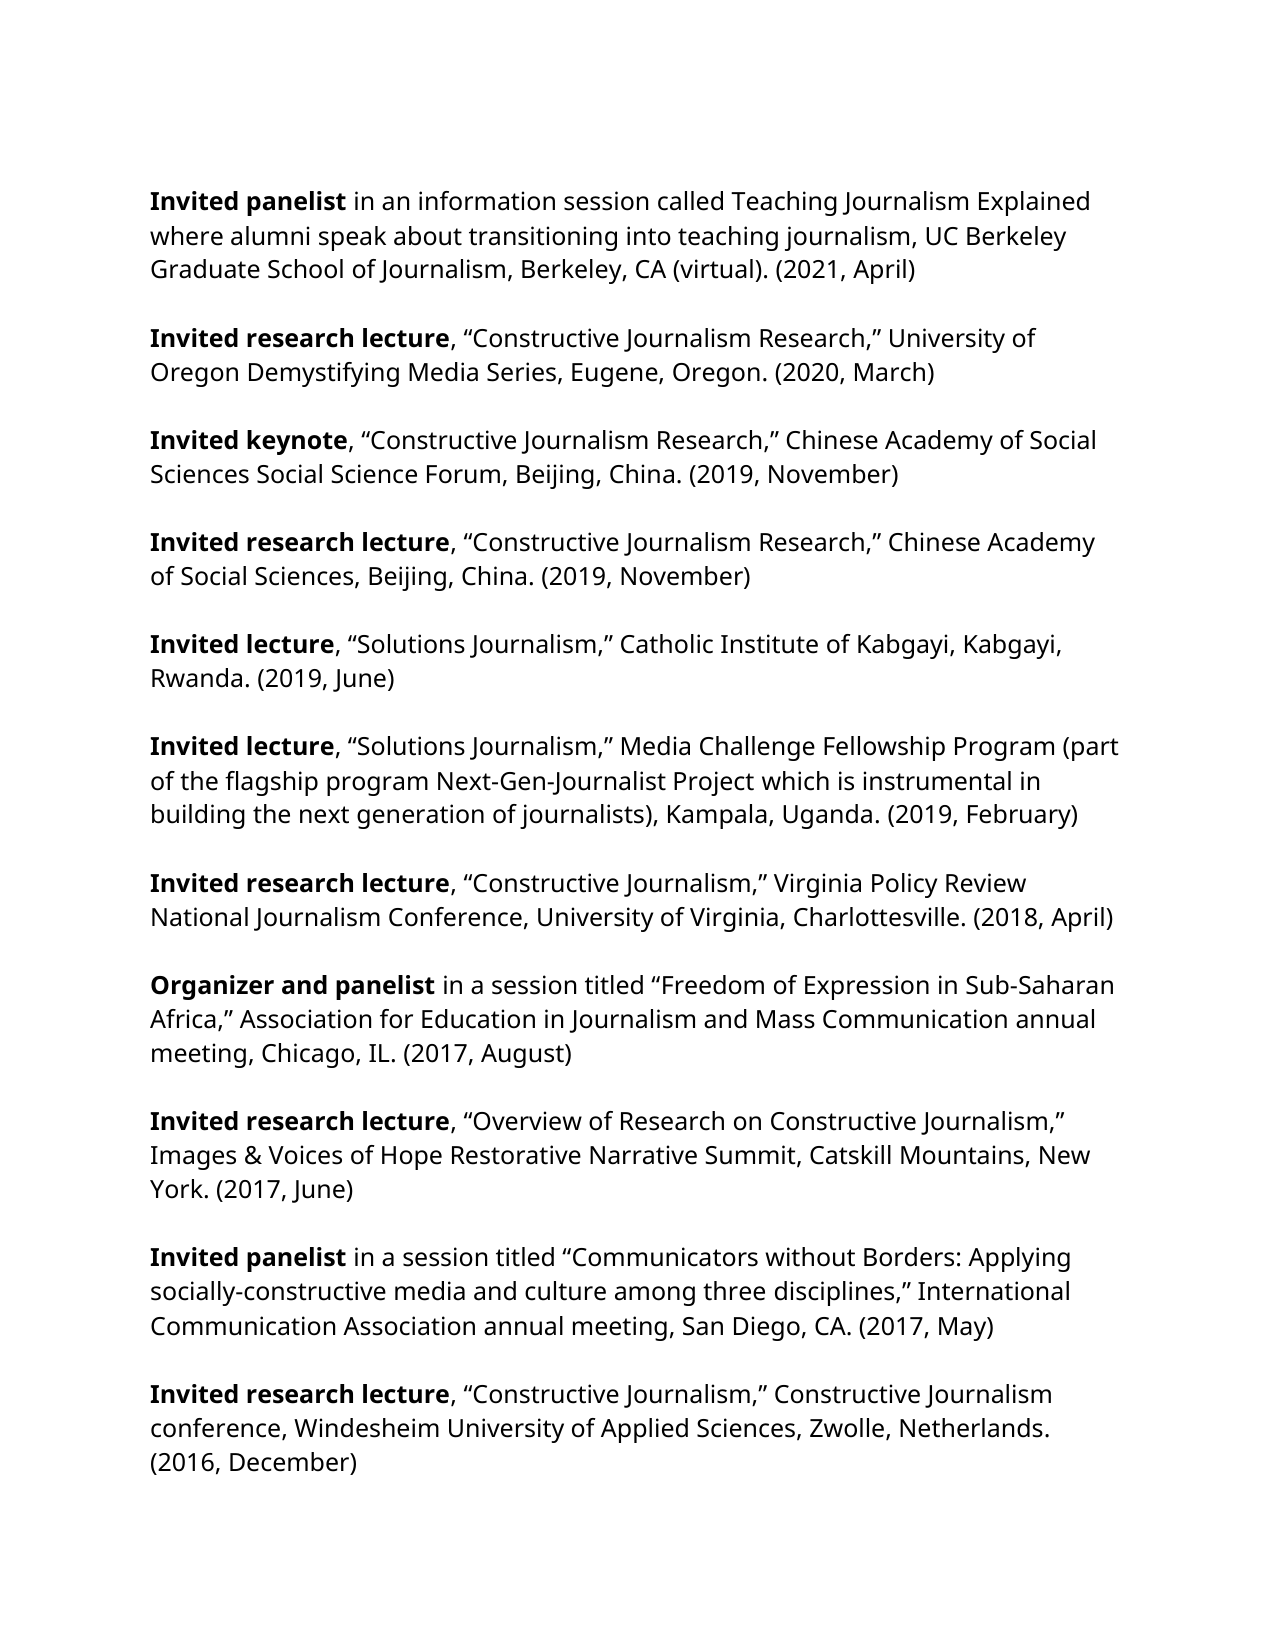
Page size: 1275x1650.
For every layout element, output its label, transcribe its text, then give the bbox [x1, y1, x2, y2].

text Invited research lecture, “Constructive Journalism Research,” Chinese Academy of Social Sciences, Beijing, China. (2019, November) [150, 525, 1125, 593]
text Invited lecture, “Solutions Journalism,” Media Challenge Fellowship Program (part of the flagship program Next-Gen-Journalist Project which is instrumental in building the next generation of journalists), Kampala, Uganda. (2019, February) [150, 729, 1125, 831]
text Invited panelist in an information session called Teaching Journalism Explained where alumni speak about transitioning into teaching journalism, UC Berkeley Graduate School of Journalism, Berkeley, CA (virtual). (2021, April) [150, 184, 1125, 286]
text Invited research lecture, “Constructive Journalism,” Virginia Policy Review National Journalism Conference, University of Virginia, Charlottesville. (2018, April) [150, 865, 1125, 933]
text Organizer and panelist in a session titled “Freedom of Expression in Sub-Saharan Africa,” Association for Education in Journalism and Mass Communication annual meeting, Chicago, IL. (2017, August) [150, 967, 1125, 1070]
text Invited research lecture, “Constructive Journalism Research,” University of Oregon Demystifying Media Series, Eugene, Oregon. (2020, March) [150, 320, 1125, 388]
text Invited research lecture, “Overview of Research on Constructive Journalism,” Images & Voices of Hope Restorative Narrative Summit, Catskill Mountains, New York. (2017, June) [150, 1104, 1125, 1206]
text Invited panelist in a session titled “Communicators without Borders: Applying socially-constructive media and culture among three disciplines,” International Communication Association annual meeting, San Diego, CA. (2017, May) [150, 1240, 1125, 1342]
text Invited research lecture, “Constructive Journalism,” Constructive Journalism conference, Windesheim University of Applied Sciences, Zwolle, Netherlands. (2016, December) [150, 1376, 1125, 1478]
text Invited lecture, “Solutions Journalism,” Catholic Institute of Kabgayi, Kabgayi, Rwanda. (2019, June) [150, 627, 1125, 695]
text Invited keynote, “Constructive Journalism Research,” Chinese Academy of Social Sciences Social Science Forum, Beijing, China. (2019, November) [150, 422, 1125, 491]
